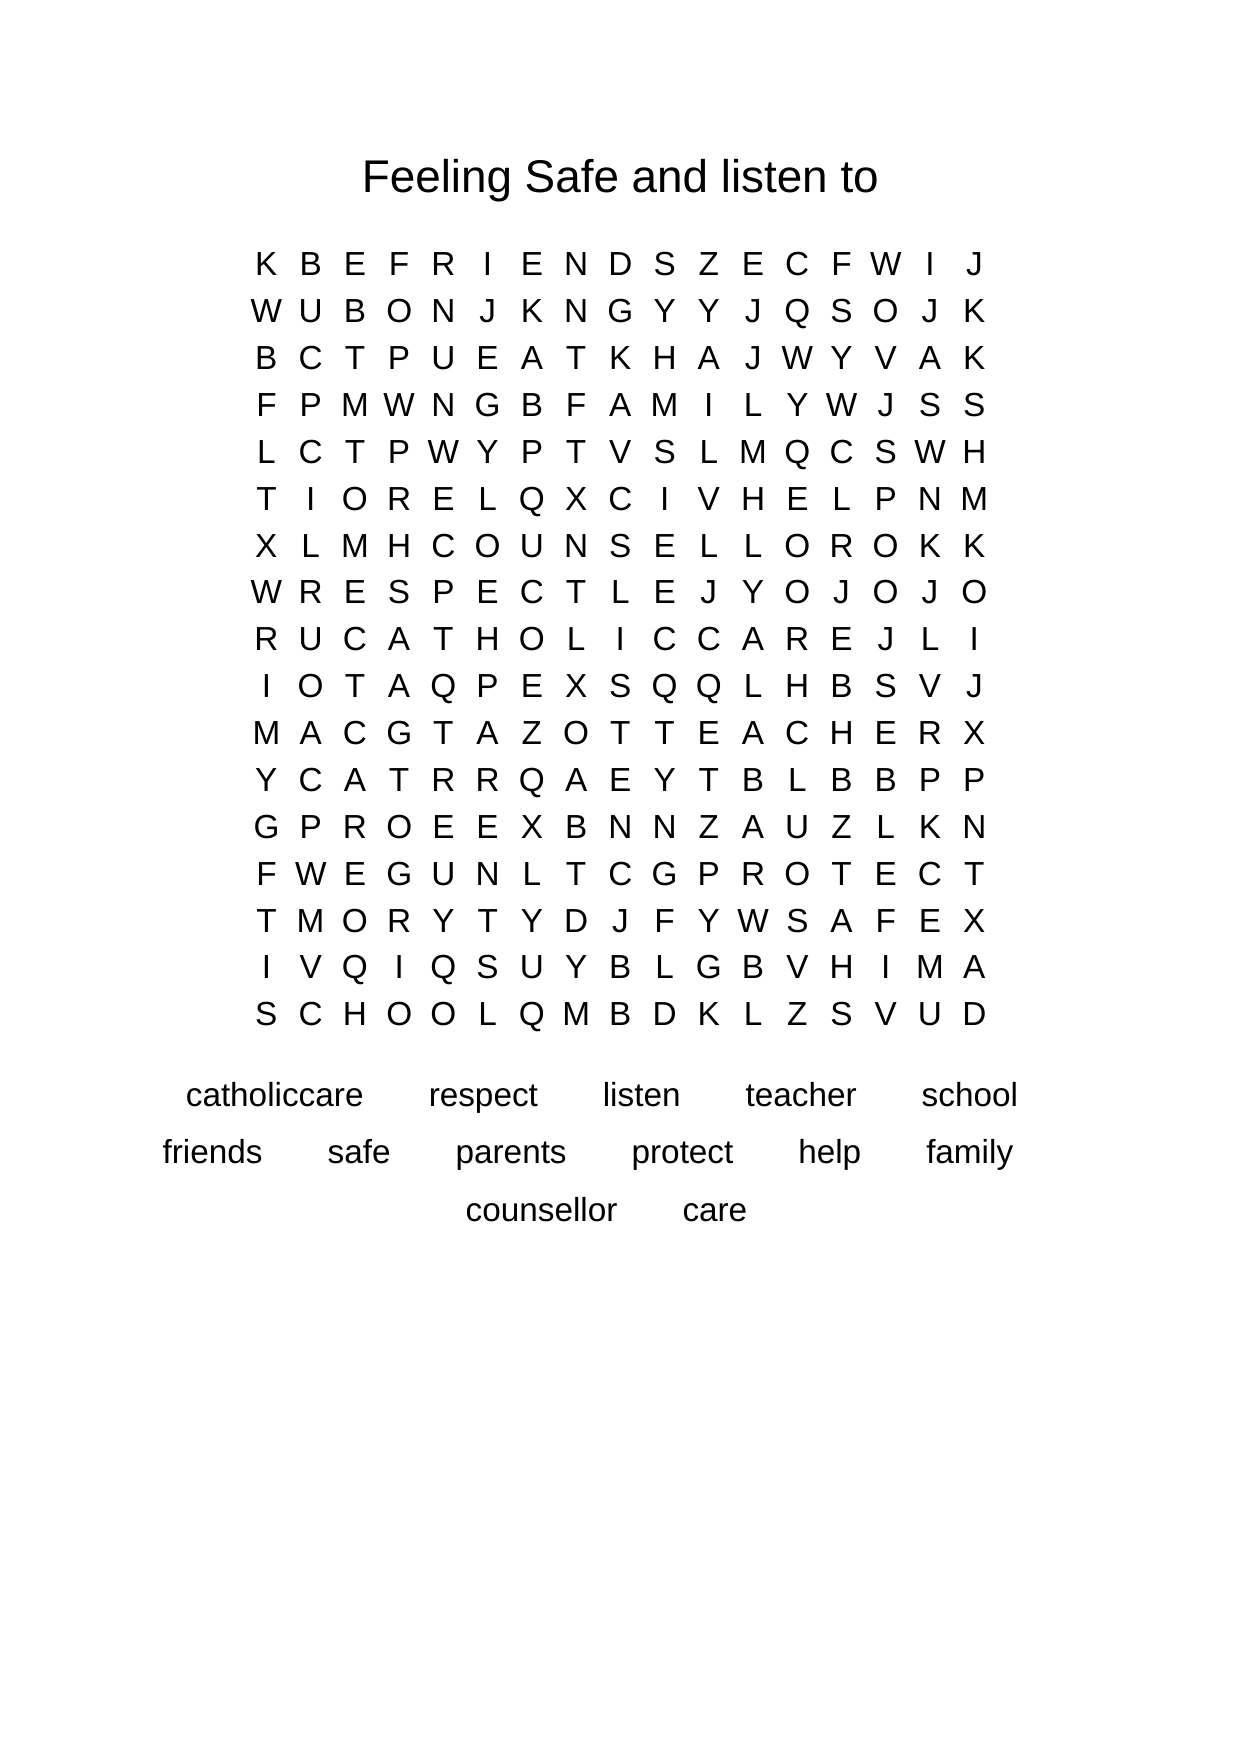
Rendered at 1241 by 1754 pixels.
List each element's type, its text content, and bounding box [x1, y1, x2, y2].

table_cell C [598, 475, 642, 521]
table_cell Y [510, 896, 554, 943]
table_cell Q [510, 756, 554, 803]
table_header C [775, 240, 819, 287]
table_cell J [908, 287, 952, 334]
table_cell B [863, 756, 908, 803]
table_cell N [952, 803, 996, 849]
table_cell T [598, 709, 642, 756]
table_cell A [731, 803, 775, 849]
table_header I [908, 240, 952, 287]
table_cell D [952, 990, 996, 1037]
table_cell K [952, 334, 996, 381]
table_cell M [288, 896, 332, 943]
table_cell O [377, 287, 421, 334]
table_cell Z [775, 990, 819, 1037]
table_cell M [554, 990, 598, 1037]
table_cell Y [819, 334, 863, 381]
table_cell K [952, 521, 996, 568]
table_cell V [288, 943, 332, 990]
table_cell R [421, 756, 465, 803]
table_cell J [465, 287, 509, 334]
table_cell B [554, 803, 598, 849]
table_cell P [863, 475, 908, 521]
table_cell T [686, 756, 731, 803]
table_cell R [244, 615, 288, 662]
table_cell S [863, 662, 908, 709]
table_cell E [465, 568, 509, 615]
table_cell T [333, 662, 377, 709]
table_cell F [863, 896, 908, 943]
table_cell P [421, 568, 465, 615]
table_cell J [908, 568, 952, 615]
table_cell K [598, 334, 642, 381]
table_cell D [554, 896, 598, 943]
table_cell E [863, 850, 908, 896]
table_cell O [377, 803, 421, 849]
table_cell T [465, 896, 509, 943]
table_cell H [333, 990, 377, 1037]
table_cell U [510, 521, 554, 568]
table_cell U [908, 990, 952, 1037]
table_cell M [731, 428, 775, 474]
table_cell Y [642, 756, 686, 803]
table_header D [598, 240, 642, 287]
table_cell P [952, 756, 996, 803]
table_cell O [554, 709, 598, 756]
table_cell G [686, 943, 731, 990]
table_cell J [598, 896, 642, 943]
table_cell H [819, 943, 863, 990]
table_cell T [554, 428, 598, 474]
table_cell A [377, 615, 421, 662]
table_cell Q [510, 475, 554, 521]
table_cell V [686, 475, 731, 521]
table_cell Y [421, 896, 465, 943]
table_cell G [642, 850, 686, 896]
table_cell T [554, 568, 598, 615]
table_cell C [686, 615, 731, 662]
table_cell K [908, 803, 952, 849]
table_cell L [686, 521, 731, 568]
table_cell L [244, 428, 288, 474]
table_cell L [288, 521, 332, 568]
table_cell A [377, 662, 421, 709]
table_cell A [598, 381, 642, 428]
table_cell T [554, 850, 598, 896]
table_cell W [731, 896, 775, 943]
table_cell B [731, 756, 775, 803]
table_cell X [510, 803, 554, 849]
table_cell F [642, 896, 686, 943]
table_cell B [598, 990, 642, 1037]
table_cell I [377, 943, 421, 990]
table_cell P [686, 850, 731, 896]
table_cell R [377, 475, 421, 521]
table_cell E [863, 709, 908, 756]
table_cell R [908, 709, 952, 756]
table_cell L [598, 568, 642, 615]
table_cell M [244, 709, 288, 756]
table_cell O [863, 521, 908, 568]
table_cell B [510, 381, 554, 428]
table_cell L [465, 475, 509, 521]
table_cell V [863, 334, 908, 381]
table_cell T [333, 428, 377, 474]
table_cell A [554, 756, 598, 803]
table_cell O [863, 287, 908, 334]
table_cell N [908, 475, 952, 521]
table_cell L [731, 662, 775, 709]
table_cell I [598, 615, 642, 662]
table_cell I [863, 943, 908, 990]
table_cell C [598, 850, 642, 896]
table_cell I [686, 381, 731, 428]
table_cell M [908, 943, 952, 990]
table_cell C [908, 850, 952, 896]
table_cell U [288, 287, 332, 334]
table_cell J [952, 662, 996, 709]
table_cell W [377, 381, 421, 428]
table_cell O [333, 475, 377, 521]
title Feeling Safe and listen to [150, 150, 1090, 203]
table_cell C [421, 521, 465, 568]
table_cell N [554, 521, 598, 568]
table_cell T [554, 334, 598, 381]
table_cell S [952, 381, 996, 428]
table_cell L [731, 521, 775, 568]
table_cell A [465, 709, 509, 756]
table_cell F [244, 381, 288, 428]
table_cell E [333, 850, 377, 896]
table_cell K [908, 521, 952, 568]
table_cell Y [642, 287, 686, 334]
table_cell J [731, 334, 775, 381]
table_cell T [952, 850, 996, 896]
table_cell S [863, 428, 908, 474]
table_cell E [421, 803, 465, 849]
table_cell W [244, 568, 288, 615]
table_cell H [465, 615, 509, 662]
table_cell O [377, 990, 421, 1037]
table_cell P [465, 662, 509, 709]
table_cell F [244, 850, 288, 896]
table_cell R [377, 896, 421, 943]
table_header F [377, 240, 421, 287]
table_cell L [731, 381, 775, 428]
table_header E [731, 240, 775, 287]
table_cell C [775, 709, 819, 756]
table_cell Z [686, 803, 731, 849]
table_cell M [333, 381, 377, 428]
table_cell G [377, 709, 421, 756]
table_cell W [244, 287, 288, 334]
table_cell C [333, 615, 377, 662]
table_cell C [288, 428, 332, 474]
table_cell N [465, 850, 509, 896]
table_cell E [598, 756, 642, 803]
table_cell Y [775, 381, 819, 428]
table_cell K [510, 287, 554, 334]
table_cell O [775, 521, 819, 568]
table_cell S [465, 943, 509, 990]
table_cell Q [421, 662, 465, 709]
table_cell S [819, 990, 863, 1037]
table_cell P [377, 334, 421, 381]
table_cell R [775, 615, 819, 662]
table_cell C [288, 990, 332, 1037]
table_cell I [244, 943, 288, 990]
table_cell B [244, 334, 288, 381]
table_cell Y [465, 428, 509, 474]
table_cell Z [819, 803, 863, 849]
table_header R [421, 240, 465, 287]
table_cell V [908, 662, 952, 709]
table_cell O [288, 662, 332, 709]
table_cell E [465, 803, 509, 849]
table_cell N [554, 287, 598, 334]
table_cell J [863, 615, 908, 662]
table_cell J [819, 568, 863, 615]
table_cell O [775, 850, 819, 896]
table_cell W [775, 334, 819, 381]
table_cell O [510, 615, 554, 662]
table_cell S [908, 381, 952, 428]
table_header J [952, 240, 996, 287]
table_cell X [554, 662, 598, 709]
table_cell R [288, 568, 332, 615]
table_cell N [421, 287, 465, 334]
table_header B [288, 240, 332, 287]
table_cell T [244, 475, 288, 521]
table_cell U [421, 334, 465, 381]
table_cell T [377, 756, 421, 803]
table_cell N [642, 803, 686, 849]
table_cell H [377, 521, 421, 568]
table_cell J [686, 568, 731, 615]
table_cell I [288, 475, 332, 521]
table_cell B [333, 287, 377, 334]
table_cell S [598, 662, 642, 709]
table_header F [819, 240, 863, 287]
table_cell G [244, 803, 288, 849]
table_cell C [288, 334, 332, 381]
table_cell X [554, 475, 598, 521]
table_cell H [775, 662, 819, 709]
table_cell C [642, 615, 686, 662]
table_cell I [952, 615, 996, 662]
table_cell E [333, 568, 377, 615]
table_cell W [288, 850, 332, 896]
table_cell G [465, 381, 509, 428]
table_cell F [554, 381, 598, 428]
table_cell Q [642, 662, 686, 709]
table_cell C [333, 709, 377, 756]
table_cell E [775, 475, 819, 521]
table_cell B [731, 943, 775, 990]
table_cell B [598, 943, 642, 990]
table_cell Q [775, 428, 819, 474]
table_cell L [554, 615, 598, 662]
table_cell O [775, 568, 819, 615]
table_cell D [642, 990, 686, 1037]
table_cell C [288, 756, 332, 803]
table_cell W [421, 428, 465, 474]
table_cell V [775, 943, 819, 990]
table_cell J [731, 287, 775, 334]
table_cell E [686, 709, 731, 756]
table_cell L [775, 756, 819, 803]
table_cell G [598, 287, 642, 334]
table_cell W [819, 381, 863, 428]
table_cell S [377, 568, 421, 615]
table_cell L [465, 990, 509, 1037]
table_cell Y [554, 943, 598, 990]
table_cell H [642, 334, 686, 381]
table_cell G [377, 850, 421, 896]
table_cell O [333, 896, 377, 943]
table_cell M [642, 381, 686, 428]
table_header W [863, 240, 908, 287]
table_cell R [731, 850, 775, 896]
table_cell Q [333, 943, 377, 990]
table_cell E [421, 475, 465, 521]
table_cell O [952, 568, 996, 615]
table_cell E [642, 521, 686, 568]
table_cell A [819, 896, 863, 943]
table_cell X [952, 709, 996, 756]
table_cell X [244, 521, 288, 568]
table_cell O [465, 521, 509, 568]
table_cell V [863, 990, 908, 1037]
table_cell S [642, 428, 686, 474]
table_cell T [421, 709, 465, 756]
table_cell A [731, 615, 775, 662]
table_cell A [952, 943, 996, 990]
table_cell U [288, 615, 332, 662]
table_cell Z [510, 709, 554, 756]
table_cell V [598, 428, 642, 474]
table_cell W [908, 428, 952, 474]
table_cell A [731, 709, 775, 756]
table_cell L [731, 990, 775, 1037]
table_cell I [244, 662, 288, 709]
table_header Z [686, 240, 731, 287]
table_cell A [686, 334, 731, 381]
table_cell U [775, 803, 819, 849]
table_cell M [952, 475, 996, 521]
table_cell P [510, 428, 554, 474]
table_cell K [952, 287, 996, 334]
table_cell Y [731, 568, 775, 615]
table_cell T [333, 334, 377, 381]
table_cell Y [686, 896, 731, 943]
table_cell Y [686, 287, 731, 334]
table_cell H [819, 709, 863, 756]
table_cell S [244, 990, 288, 1037]
table_cell H [952, 428, 996, 474]
table_cell O [863, 568, 908, 615]
table_cell I [642, 475, 686, 521]
table_cell S [819, 287, 863, 334]
table_cell E [908, 896, 952, 943]
table_cell S [598, 521, 642, 568]
table_cell P [288, 803, 332, 849]
table_cell L [510, 850, 554, 896]
table_cell U [421, 850, 465, 896]
table_cell E [819, 615, 863, 662]
table_header N [554, 240, 598, 287]
table_header S [642, 240, 686, 287]
table_header I [465, 240, 509, 287]
table_cell T [819, 850, 863, 896]
table_cell B [819, 662, 863, 709]
table_cell L [686, 428, 731, 474]
table_cell P [288, 381, 332, 428]
table_cell T [421, 615, 465, 662]
table_cell A [288, 709, 332, 756]
table_cell E [642, 568, 686, 615]
table_cell A [908, 334, 952, 381]
table_cell N [421, 381, 465, 428]
text catholiccare respect listen teacher school friends safe parents protect help family counsellor care [150, 1074, 1090, 1228]
table_cell M [333, 521, 377, 568]
table_cell S [775, 896, 819, 943]
table_cell L [863, 803, 908, 849]
table_cell L [642, 943, 686, 990]
table_header K [244, 240, 288, 287]
table_cell P [377, 428, 421, 474]
table_header E [333, 240, 377, 287]
table_cell Q [686, 662, 731, 709]
table_cell Q [775, 287, 819, 334]
table_cell A [510, 334, 554, 381]
table_cell N [598, 803, 642, 849]
table_cell R [819, 521, 863, 568]
table_cell B [819, 756, 863, 803]
table_header E [510, 240, 554, 287]
table_cell Q [510, 990, 554, 1037]
table_cell T [642, 709, 686, 756]
table_cell J [863, 381, 908, 428]
table_cell C [510, 568, 554, 615]
table_cell R [465, 756, 509, 803]
table_cell C [819, 428, 863, 474]
table_cell E [465, 334, 509, 381]
table_cell O [421, 990, 465, 1037]
table_cell E [510, 662, 554, 709]
table_cell X [952, 896, 996, 943]
table_cell P [908, 756, 952, 803]
table_cell K [686, 990, 731, 1037]
table_cell A [333, 756, 377, 803]
table_cell U [510, 943, 554, 990]
table_cell Y [244, 756, 288, 803]
table_cell L [908, 615, 952, 662]
table_cell R [333, 803, 377, 849]
table_cell Q [421, 943, 465, 990]
table_cell H [731, 475, 775, 521]
table_cell T [244, 896, 288, 943]
table_cell L [819, 475, 863, 521]
